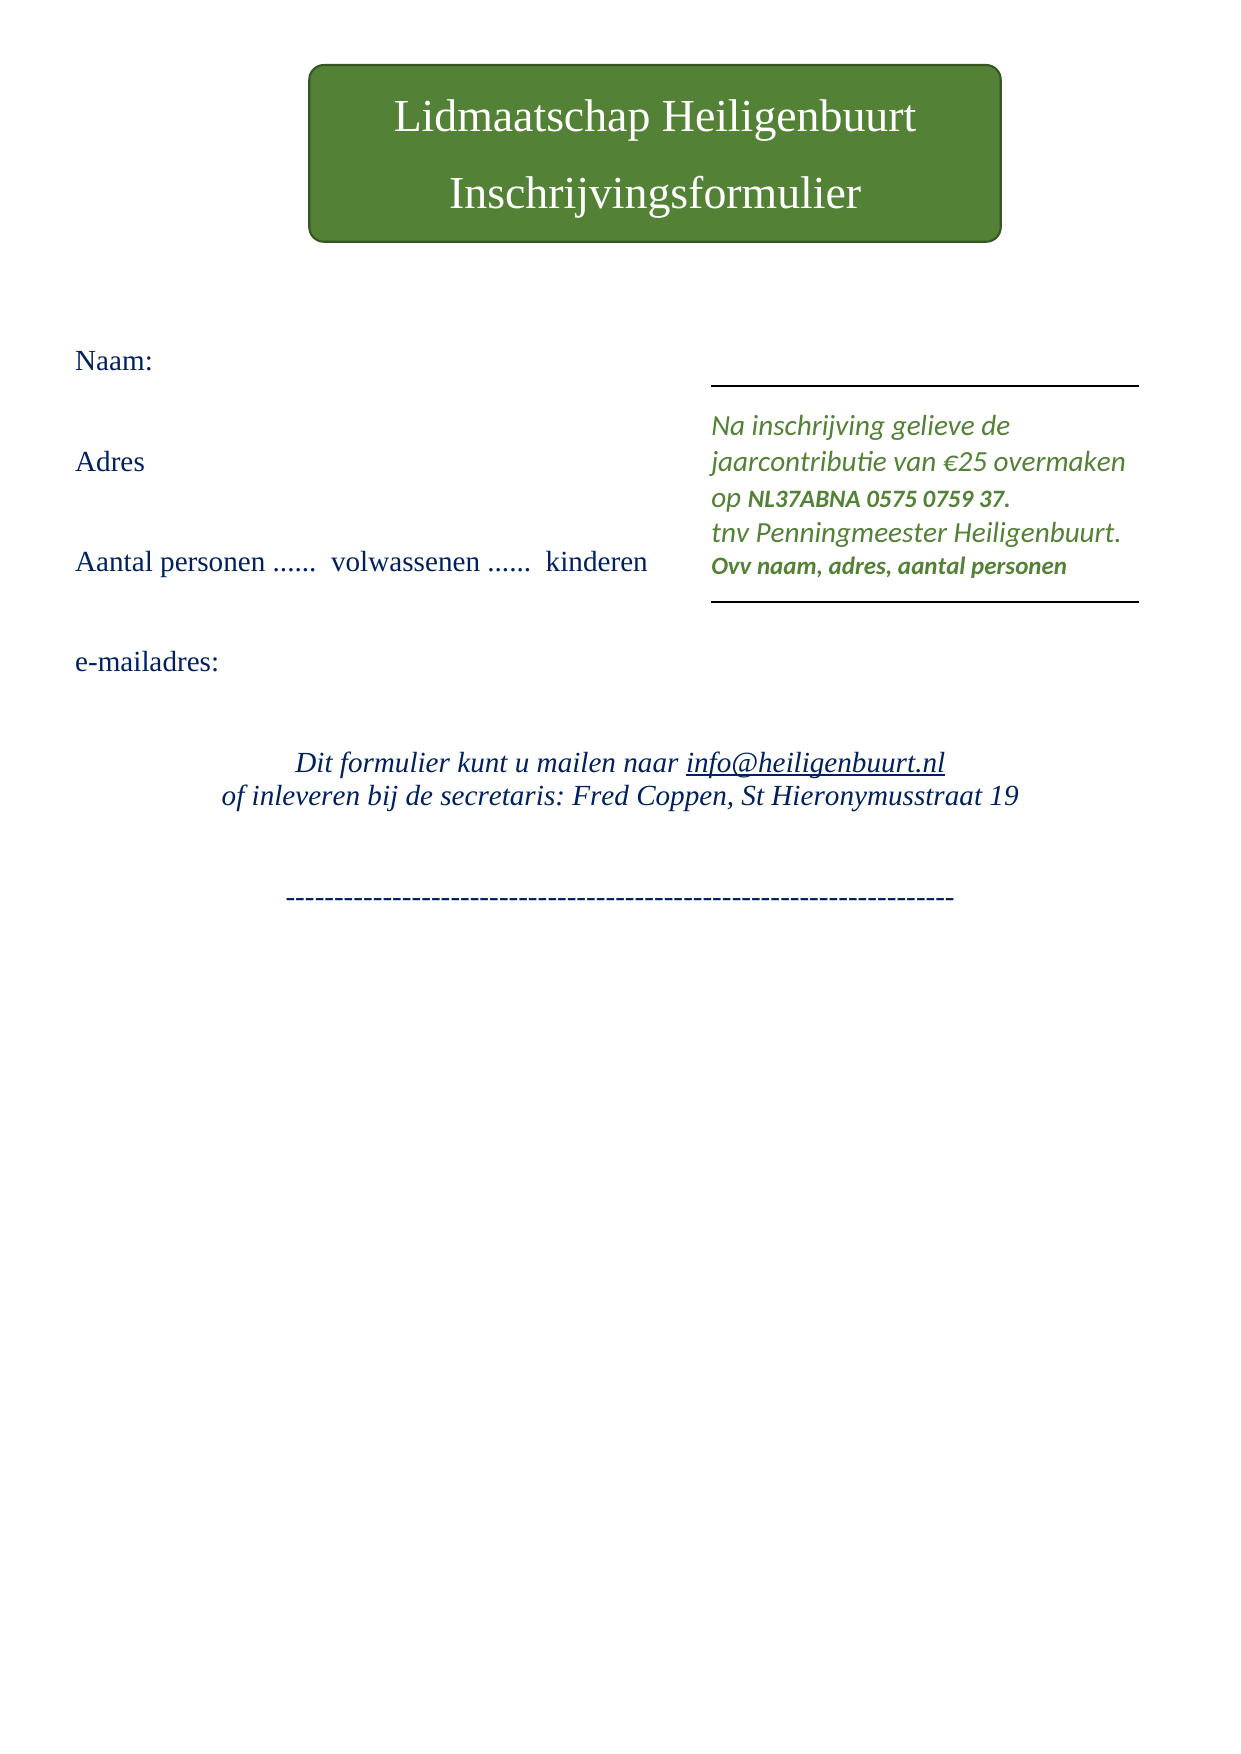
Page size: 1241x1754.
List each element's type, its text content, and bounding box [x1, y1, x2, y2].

text e-mailadres: [75, 644, 1165, 678]
text Naam: [75, 343, 1165, 377]
text Dit formulier kunt u mailen naar info@heiligenbuurt.nl of inleveren bij de secretaris: Fred Coppen, St Hieronymusstraat 19 [75, 745, 1165, 812]
text Adres [75, 444, 1165, 477]
text Aantal personen ...... volwassenen ...... kinderen [75, 544, 1165, 578]
text --------------------------------------------------------------------- [75, 879, 1165, 912]
